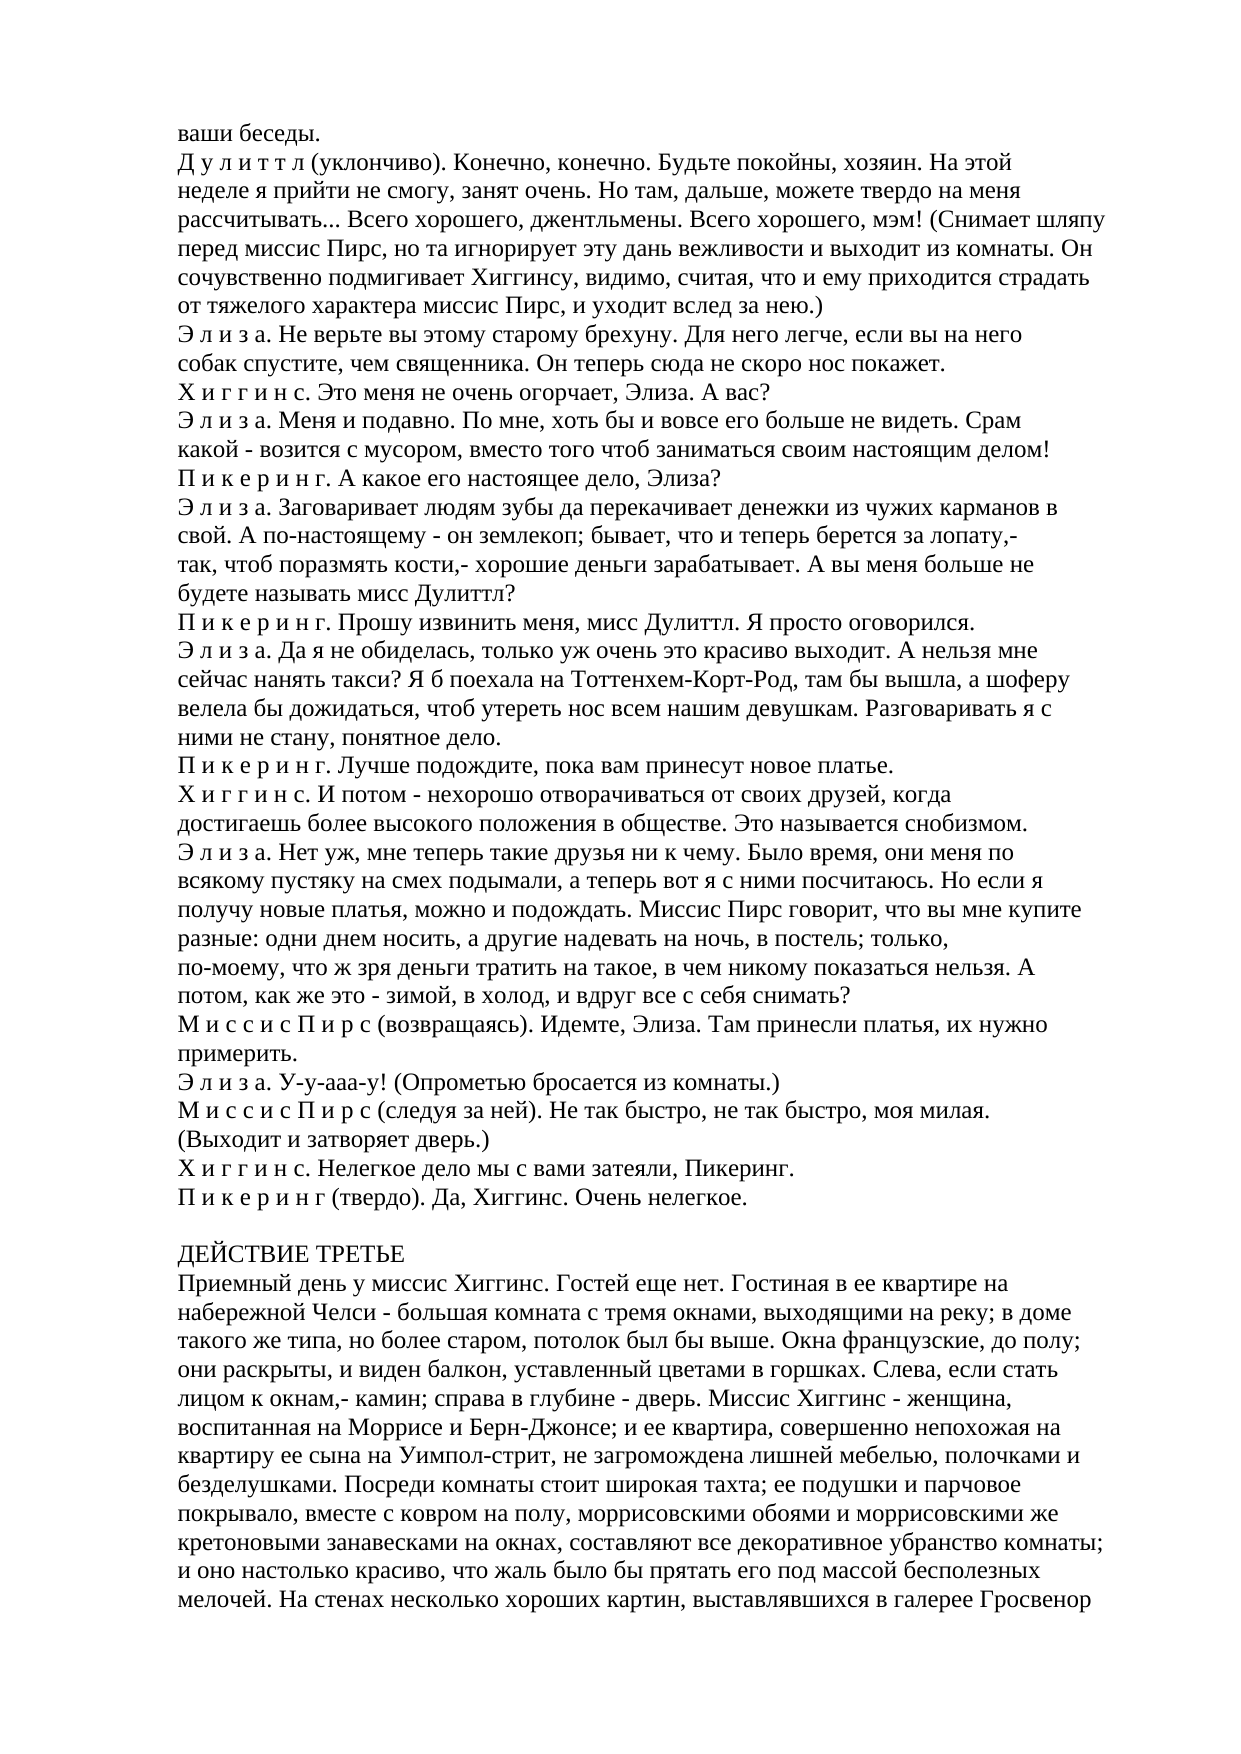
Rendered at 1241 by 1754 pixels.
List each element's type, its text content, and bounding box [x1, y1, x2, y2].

text Э л и з а. У-у-ааа-у! (Опрометью бросается из комнаты.) [177, 1067, 1152, 1096]
text Х и г г и н с. Нелегкое дело мы с вами затеяли, Пикеринг. [177, 1153, 1152, 1182]
text по-моему, что ж зря деньги тратить на такое, в чем никому показаться нельзя. А [177, 952, 1152, 981]
text они раскрыты, и виден балкон, уставленный цветами в горшках. Слева, если стать [177, 1354, 1152, 1383]
text и оно настолько красиво, что жаль было бы прятать его под массой бесполезных [177, 1556, 1152, 1584]
text Х и г г и н с. Это меня не очень огорчает, Элиза. А вас? [177, 377, 1152, 406]
text безделушками. Посреди комнаты стоит широкая тахта; ее подушки и парчовое [177, 1469, 1152, 1498]
text сочувственно подмигивает Хиггинсу, видимо, считая, что и ему приходится страдать [177, 262, 1152, 291]
text Э л и з а. Не верьте вы этому старому брехуну. Для него легче, если вы на него [177, 319, 1152, 348]
text Х и г г и н с. И потом - нехорошо отворачиваться от своих друзей, когда [177, 779, 1152, 808]
text М и с с и с П и р с (возвращаясь). Идемте, Элиза. Там принесли платья, их нужно [177, 1009, 1152, 1038]
text примерить. [177, 1038, 1152, 1067]
text кретоновыми занавесками на окнах, составляют все декоративное убранство комнаты; [177, 1527, 1152, 1556]
text мелочей. На стенах несколько хороших картин, выставлявшихся в галерее Гросвенор [177, 1584, 1152, 1613]
text ДЕЙСТВИЕ ТРЕТЬЕ [177, 1239, 1152, 1268]
text свой. А по-настоящему - он землекоп; бывает, что и теперь берется за лопату,- [177, 521, 1152, 549]
text так, чтоб поразмять кости,- хорошие деньги зарабатывает. А вы меня больше не [177, 549, 1152, 578]
text П и к е р и н г. Прошу извинить меня, мисс Дулиттл. Я просто оговорился. [177, 607, 1152, 636]
text квартиру ее сына на Уимпол-стрит, не загромождена лишней мебелью, полочками и [177, 1441, 1152, 1469]
text достигаешь более высокого положения в обществе. Это называется снобизмом. [177, 808, 1152, 837]
text неделе я прийти не смогу, занят очень. Но там, дальше, можете твердо на меня [177, 176, 1152, 204]
text получу новые платья, можно и подождать. Миссис Пирс говорит, что вы мне купите [177, 894, 1152, 923]
text потом, как же это - зимой, в холод, и вдруг все с себя снимать? [177, 981, 1152, 1009]
text Э л и з а. Заговаривает людям зубы да перекачивает денежки из чужих карманов в [177, 492, 1152, 521]
text набережной Челси - большая комната с тремя окнами, выходящими на реку; в доме [177, 1297, 1152, 1326]
text П и к е р и н г. Лучше подождите, пока вам принесут новое платье. [177, 751, 1152, 779]
text ними не стану, понятное дело. [177, 722, 1152, 751]
text Приемный день у миссис Хиггинс. Гостей еще нет. Гостиная в ее квартире на [177, 1268, 1152, 1297]
text Э л и з а. Меня и подавно. По мне, хоть бы и вовсе его больше не видеть. Срам [177, 406, 1152, 434]
text велела бы дожидаться, чтоб утереть нос всем нашим девушкам. Разговаривать я с [177, 693, 1152, 722]
text перед миссис Пирс, но та игнорирует эту дань вежливости и выходит из комнаты. Он [177, 233, 1152, 262]
text М и с с и с П и р с (следуя за ней). Не так быстро, не так быстро, моя милая. [177, 1096, 1152, 1124]
text разные: одни днем носить, а другие надевать на ночь, в постель; только, [177, 923, 1152, 952]
text всякому пустяку на смех подымали, а теперь вот я с ними посчитаюсь. Но если я [177, 866, 1152, 894]
text П и к е р и н г. А какое его настоящее дело, Элиза? [177, 463, 1152, 492]
text П и к е р и н г (твердо). Да, Хиггинс. Очень нелегкое. [177, 1182, 1152, 1211]
text от тяжелого характера миссис Пирс, и уходит вслед за нею.) [177, 291, 1152, 319]
text Э л и з а. Нет уж, мне теперь такие друзья ни к чему. Было время, они меня по [177, 837, 1152, 866]
text лицом к окнам,- камин; справа в глубине - дверь. Миссис Хиггинс - женщина, [177, 1383, 1152, 1412]
text сейчас нанять такси? Я б поехала на Тоттенхем-Корт-Род, там бы вышла, а шоферу [177, 664, 1152, 693]
text Д у л и т т л (уклончиво). Конечно, конечно. Будьте покойны, хозяин. На этой [177, 147, 1152, 176]
text покрывало, вместе с ковром на полу, моррисовскими обоями и моррисовскими же [177, 1498, 1152, 1527]
text какой - возится с мусором, вместо того чтоб заниматься своим настоящим делом! [177, 434, 1152, 463]
text рассчитывать... Всего хорошего, джентльмены. Всего хорошего, мэм! (Снимает шляпу [177, 204, 1152, 233]
text воспитанная на Моррисе и Берн-Джонсе; и ее квартира, совершенно непохожая на [177, 1412, 1152, 1441]
text собак спустите, чем священника. Он теперь сюда не скоро нос покажет. [177, 348, 1152, 377]
text Э л и з а. Да я не обиделась, только уж очень это красиво выходит. А нельзя мне [177, 636, 1152, 664]
text будете называть мисс Дулиттл? [177, 578, 1152, 607]
text (Выходит и затворяет дверь.) [177, 1124, 1152, 1153]
text такого же типа, но более старом, потолок был бы выше. Окна французские, до полу; [177, 1326, 1152, 1354]
text ваши беседы. [177, 118, 1152, 147]
